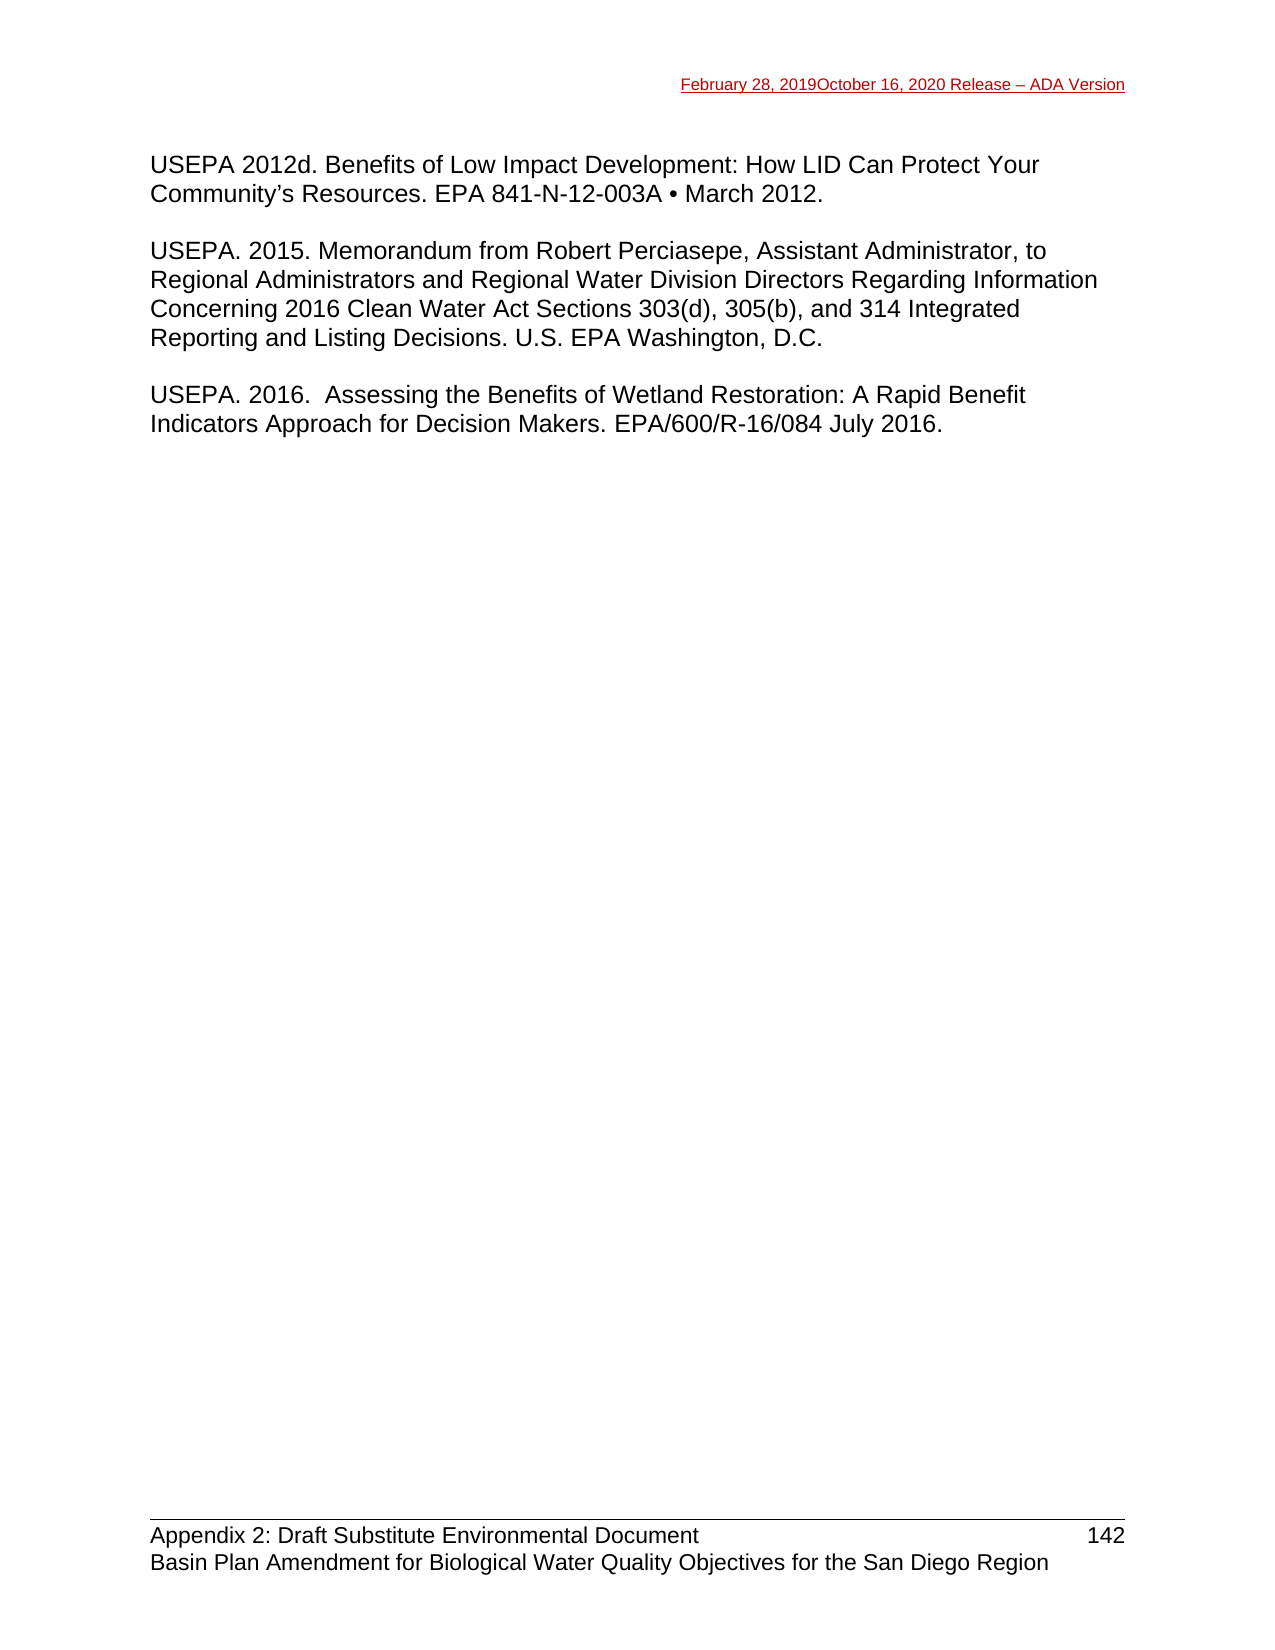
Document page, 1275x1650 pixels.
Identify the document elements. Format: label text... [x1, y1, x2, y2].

text USEPA 2012d. Benefits of Low Impact Development: How LID Can Protect Your Community’s Resources. EPA 841-N-12-003A • March 2012. [150, 150, 1125, 207]
text USEPA. 2016. Assessing the Benefits of Wetland Restoration: A Rapid Benefit Indicators Approach for Decision Makers. EPA/600/R-16/084 July 2016. [150, 380, 1125, 438]
text USEPA. 2015. Memorandum from Robert Perciasepe, Assistant Administrator, to Regional Administrators and Regional Water Division Directors Regarding Information Concerning 2016 Clean Water Act Sections 303(d), 305(b), and 314 Integrated Reporting and Listing Decisions. U.S. EPA Washington, D.C. [150, 236, 1125, 351]
